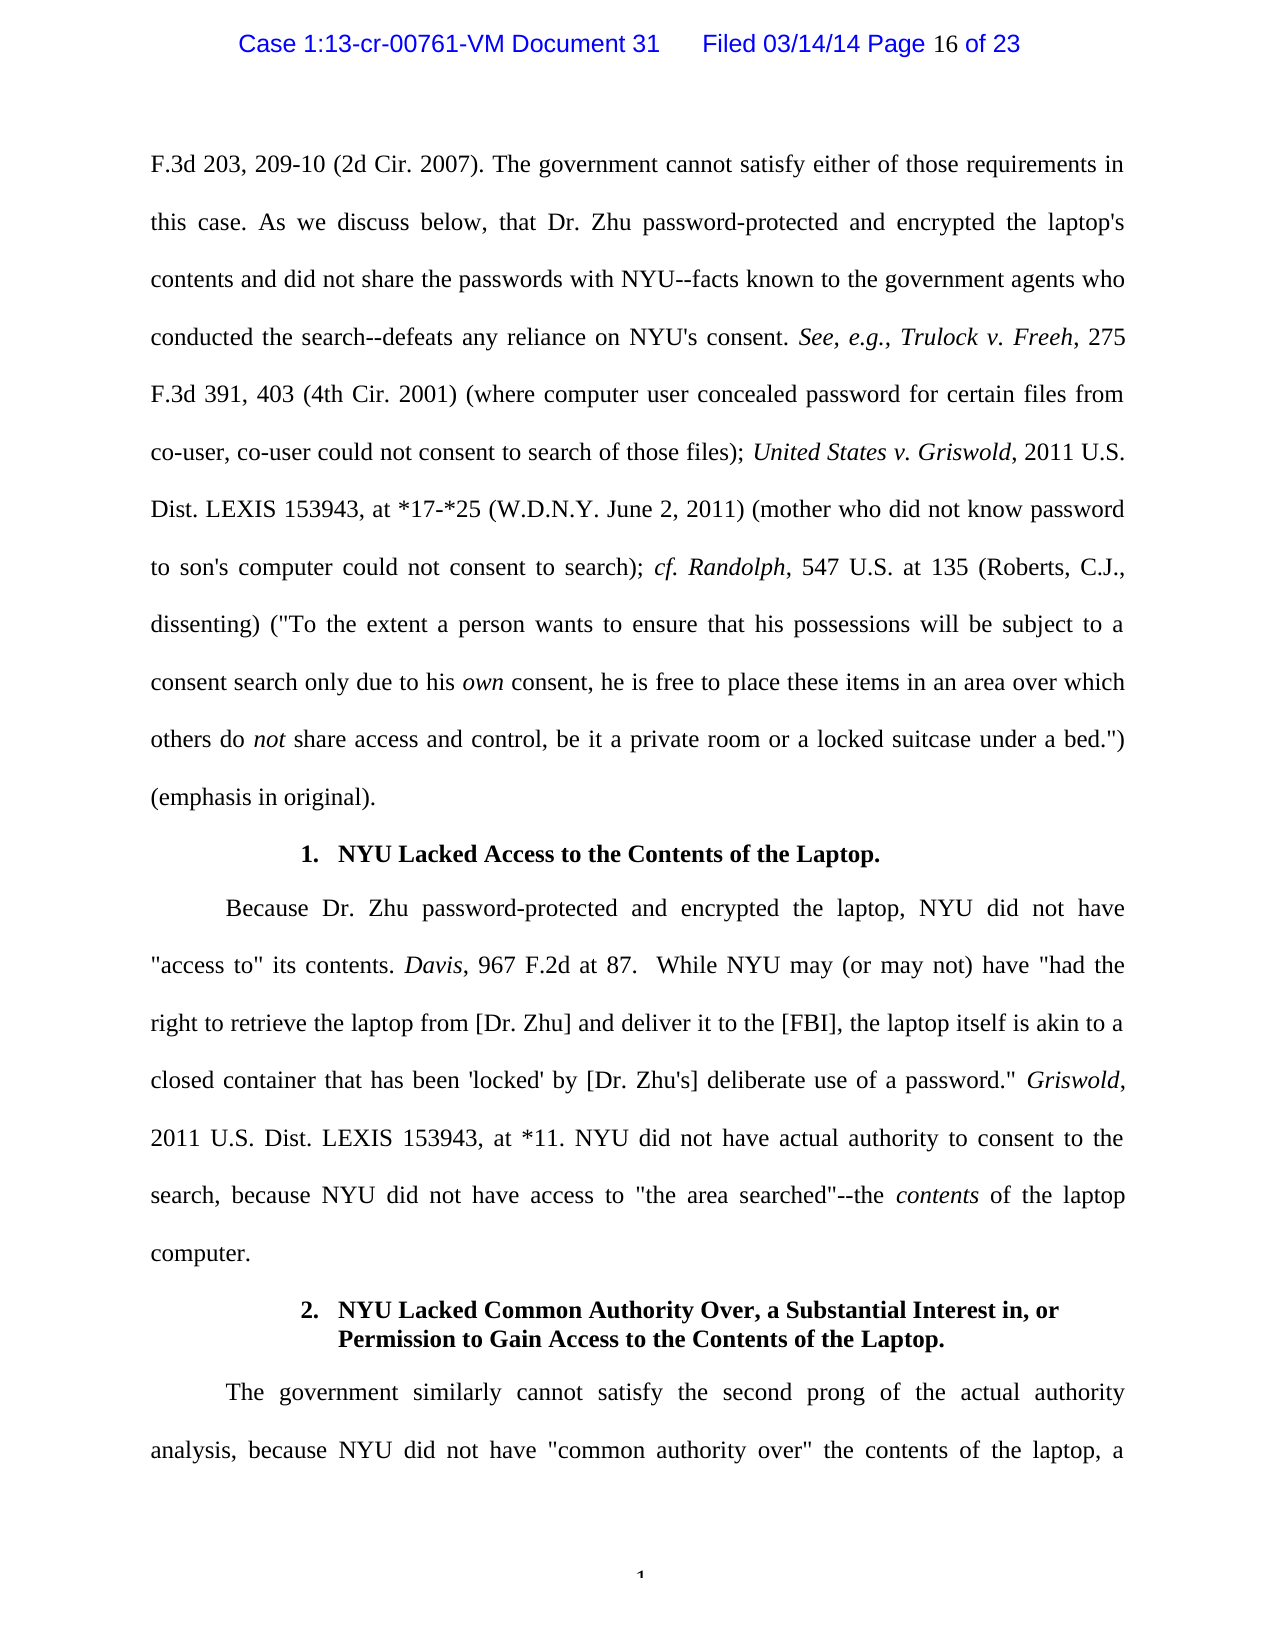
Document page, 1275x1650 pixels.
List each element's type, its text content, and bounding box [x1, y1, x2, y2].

text F.3d 203, 209-10 (2d Cir. 2007). The government cannot satisfy either of those requirements in this case. As we discuss below, that Dr. Zhu password-protected and encrypted the laptop's contents and did not share the passwords with NYU--facts known to the government agents who conducted the search--defeats any reliance on NYU's consent. See, e.g., Trulock v. Freeh, 275 F.3d 391, 403 (4th Cir. 2001) (where computer user concealed password for certain files from co-user, co-user could not consent to search of those files); United States v. Griswold, 2011 U.S. Dist. LEXIS 153943, at *17-*25 (W.D.N.Y. June 2, 2011) (mother who did not know password to son's computer could not consent to search); cf. Randolph, 547 U.S. at 135 (Roberts, C.J., dissenting) ("To the extent a person wants to ensure that his possessions will be subject to a consent search only due to his own consent, he is free to place these items in an area over which others do not share access and control, be it a private room or a locked suitcase under a bed.") (emphasis in original). [150, 149, 1126, 810]
subtitle NYU Lacked Access to the Contents of the Laptop. [300, 839, 1137, 868]
subtitle NYU Lacked Common Authority Over, a Substantial Interest in, or Permission to Gain Access to the Contents of the Laptop. [300, 1295, 1060, 1353]
text Because Dr. Zhu password-protected and encrypted the laptop, NYU did not have "access to" its contents. Davis, 967 F.2d at 87. While NYU may (or may not) have "had the right to retrieve the laptop from [Dr. Zhu] and deliver it to the [FBI], the laptop itself is akin to a closed container that has been 'locked' by [Dr. Zhu's] deliberate use of a password." Griswold, 2011 U.S. Dist. LEXIS 153943, at *11. NYU did not have actual authority to consent to the search, because NYU did not have access to "the area searched"--the contents of the laptop computer. [150, 893, 1126, 1267]
text The government similarly cannot satisfy the second prong of the actual authority analysis, because NYU did not have "common authority over" the contents of the laptop, a [150, 1377, 1126, 1464]
